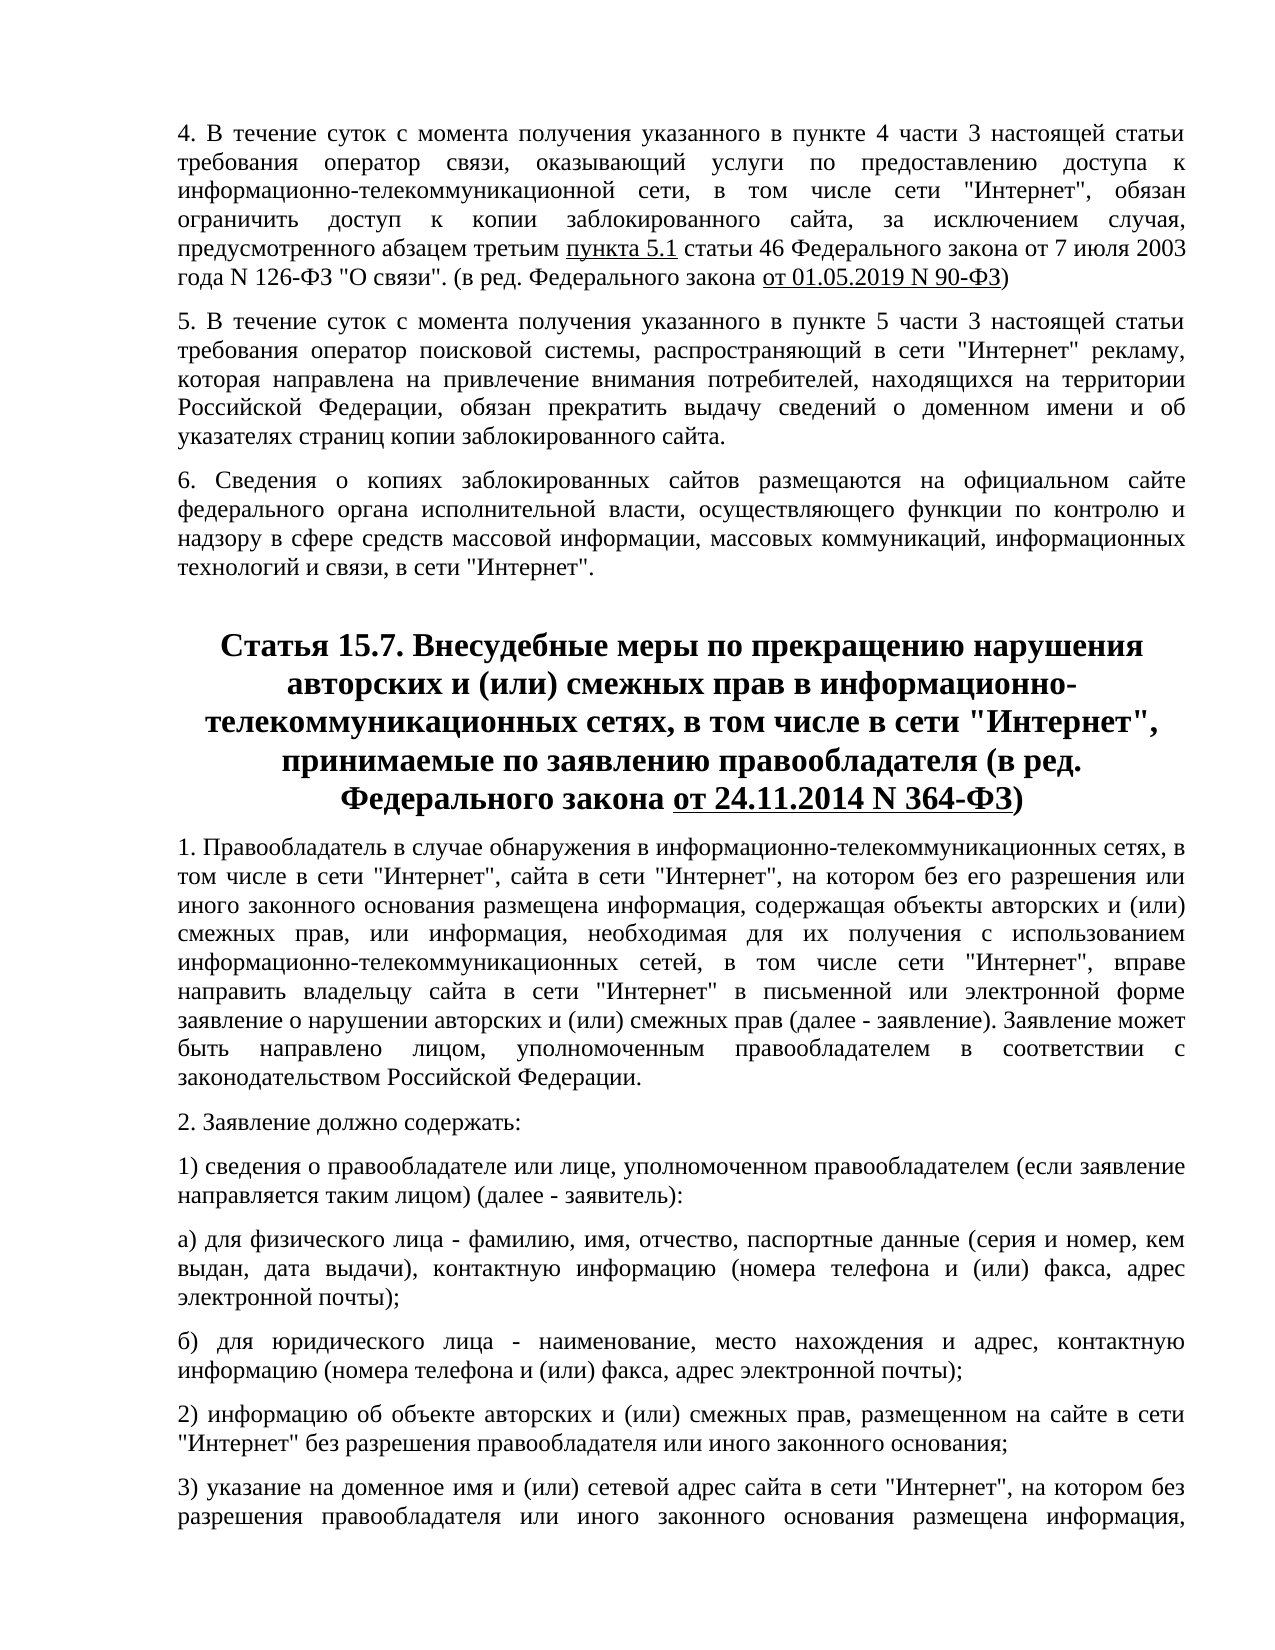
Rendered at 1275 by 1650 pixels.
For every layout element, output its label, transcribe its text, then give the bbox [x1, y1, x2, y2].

text 6. Сведения о копиях заблокированных сайтов размещаются на официальном сайте федерального органа исполнительной власти, осуществляющего функции по контролю и надзору в сфере средств массовой информации, массовых коммуникаций, информационных технологий и связи, в сети "Интернет". [177, 466, 1186, 581]
text а) для физического лица - фамилию, имя, отчество, паспортные данные (серия и номер, кем выдан, дата выдачи), контактную информацию (номера телефона и (или) факса, адрес электронной почты); [177, 1224, 1186, 1310]
text 2) информацию об объекте авторских и (или) смежных прав, размещенном на сайте в сети "Интернет" без разрешения правообладателя или иного законного основания; [177, 1399, 1186, 1457]
text 1) сведения о правообладателе или лице, уполномоченном правообладателем (если заявление направляется таким лицом) (далее - заявитель): [177, 1151, 1186, 1208]
text 2. Заявление должно содержать: [177, 1107, 1186, 1135]
text 1. Правообладатель в случае обнаружения в информационно-телекоммуникационных сетях, в том числе в сети "Интернет", сайта в сети "Интернет", на котором без его разрешения или иного законного основания размещена информация, содержащая объекты авторских и (или) смежных прав, или информация, необходимая для их получения с использованием информационно-телекоммуникационных сетей, в том числе сети "Интернет", вправе направить владельцу сайта в сети "Интернет" в письменной или электронной форме заявление о нарушении авторских и (или) смежных прав (далее - заявление). Заявление может быть направлено лицом, уполномоченным правообладателем в соответствии с законодательством Российской Федерации. [177, 832, 1186, 1091]
text 4. В течение суток с момента получения указанного в пункте 4 части 3 настоящей статьи требования оператор связи, оказывающий услуги по предоставлению доступа к информационно-телекоммуникационной сети, в том числе сети "Интернет", обязан ограничить доступ к копии заблокированного сайта, за исключением случая, предусмотренного абзацем третьим пункта 5.1 статьи 46 Федерального закона от 7 июля 2003 года N 126-ФЗ "О связи". (в ред. Федерального закона от 01.05.2019 N 90-ФЗ) [177, 118, 1186, 291]
text 5. В течение суток с момента получения указанного в пункте 5 части 3 настоящей статьи требования оператор поисковой системы, распространяющий в сети "Интернет" рекламу, которая направлена на привлечение внимания потребителей, находящихся на территории Российской Федерации, обязан прекратить выдачу сведений о доменном имени и об указателях страниц копии заблокированного сайта. [177, 306, 1186, 450]
text б) для юридического лица - наименование, место нахождения и адрес, контактную информацию (номера телефона и (или) факса, адрес электронной почты); [177, 1326, 1186, 1383]
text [177, 1472, 1186, 1530]
text Статья 15.7. Внесудебные меры по прекращению нарушения авторских и (или) смежных прав в информационно-телекоммуникационных сетях, в том числе в сети "Интернет", принимаемые по заявлению правообладателя (в ред. Федерального закона от 24.11.2014 N 364-ФЗ) [177, 625, 1186, 817]
